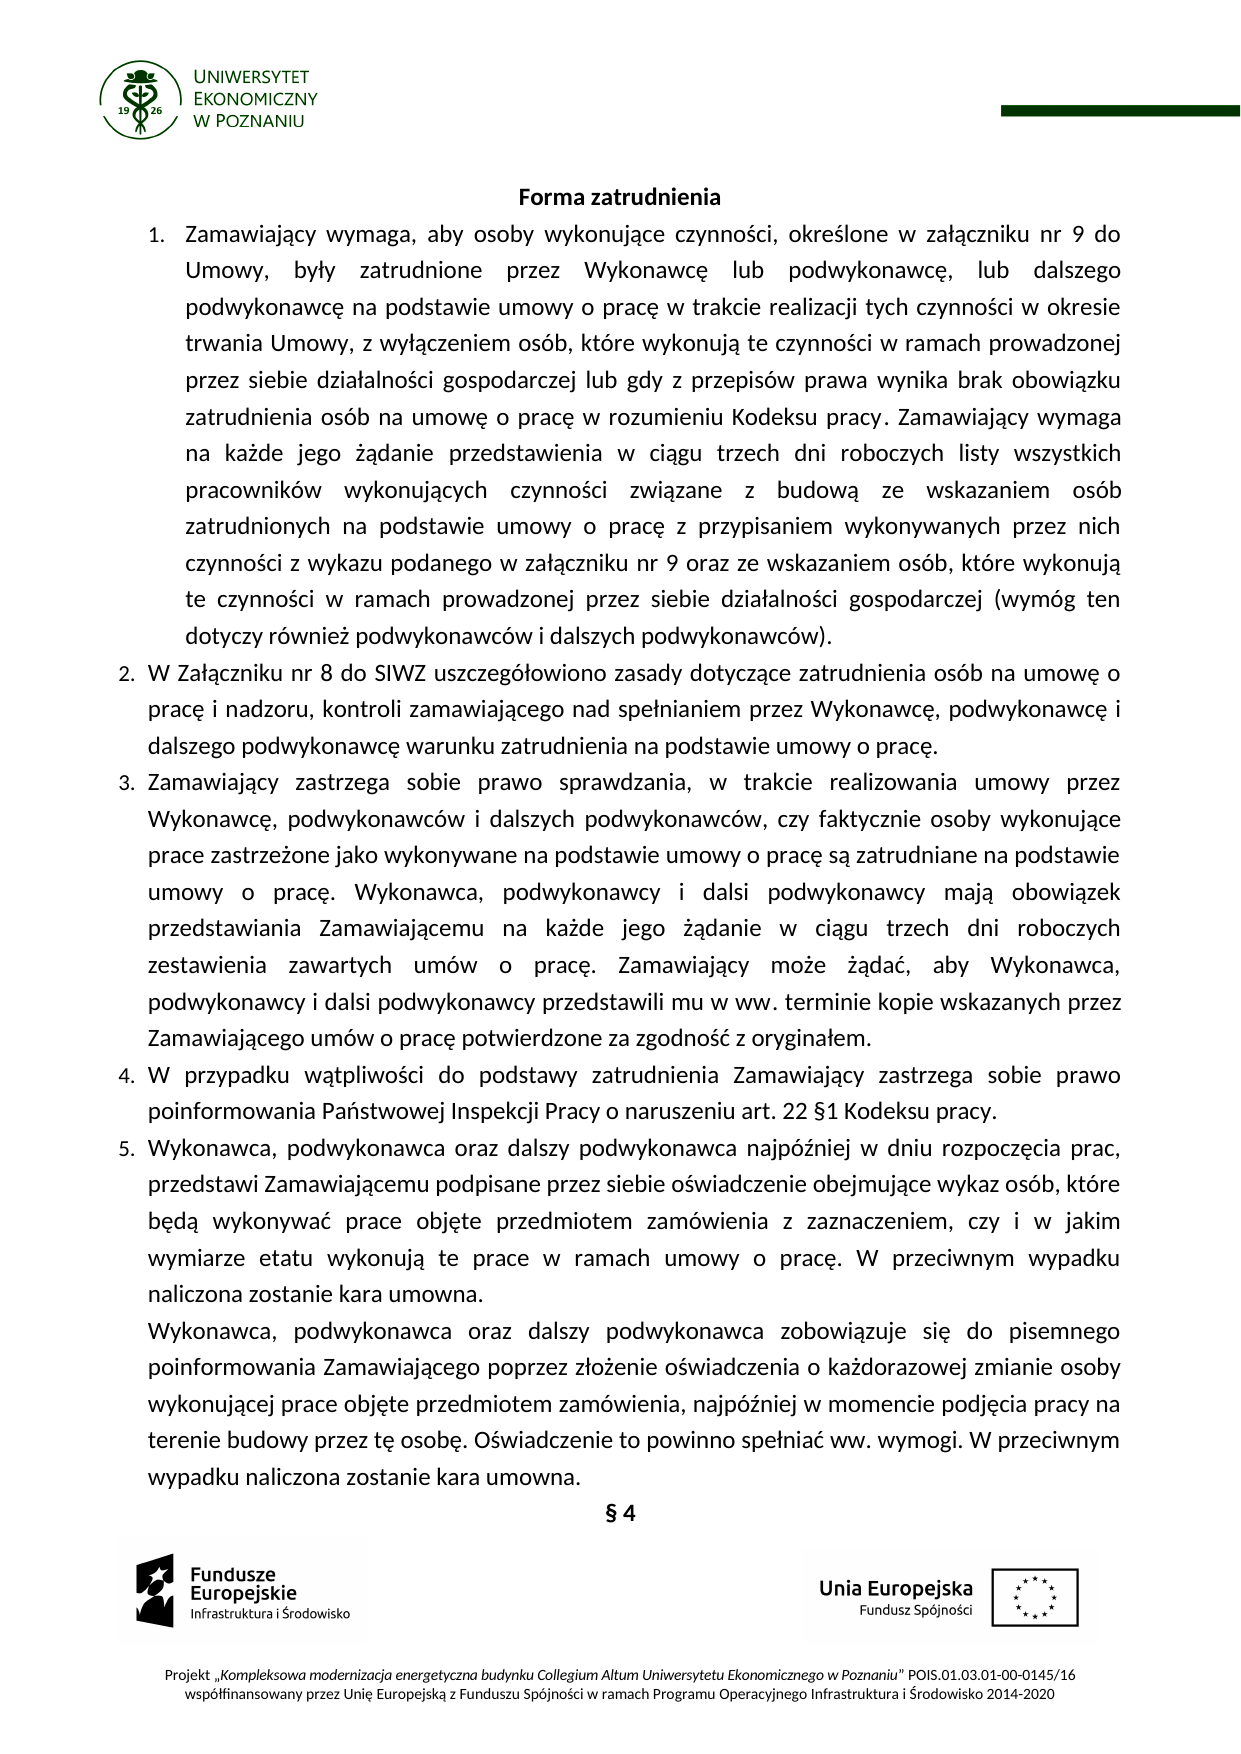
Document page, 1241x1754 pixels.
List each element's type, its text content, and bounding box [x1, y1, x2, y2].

list Zamawiający wymaga, aby osoby wykonujące czynności, określone w załączniku nr 9 do Umowy, były zatrudnione przez Wykonawcę lub podwykonawcę, lub dalszego podwykonawcę na podstawie umowy o pracę w trakcie realizacji tych czynności w okresie trwania Umowy, z wyłączeniem osób, które wykonują te czynności w ramach prowadzonej przez siebie działalności gospodarczej lub gdy z przepisów prawa wynika brak obowiązku zatrudnienia osób na umowę o pracę w rozumieniu Kodeksu pracy. Zamawiający wymaga na każde jego żądanie przedstawienia w ciągu trzech dni roboczych listy wszystkich pracowników wykonujących czynności związane z budową ze wskazaniem osób zatrudnionych na podstawie umowy o pracę z przypisaniem wykonywanych przez nich czynności z wykazu podanego w załączniku nr 9 oraz ze wskazaniem osób, które wykonują te czynności w ramach prowadzonej przez siebie działalności gospodarczej (wymóg ten dotyczy również podwykonawców i dalszych podwykonawców). [148, 218, 1122, 651]
list W Załączniku nr 8 do SIWZ uszczegółowiono zasady dotyczące zatrudnienia osób na umowę o pracę i nadzoru, kontroli zamawiającego nad spełnianiem przez Wykonawcę, podwykonawcę i dalszego podwykonawcę warunku zatrudnienia na podstawie umowy o pracę. [118, 657, 1122, 760]
text Forma zatrudnienia [118, 181, 1122, 212]
picture [801, 1549, 1098, 1646]
list Zamawiający zastrzega sobie prawo sprawdzania, w trakcie realizowania umowy przez Wykonawcę, podwykonawców i dalszych podwykonawców, czy faktycznie osoby wykonujące prace zastrzeżone jako wykonywane na podstawie umowy o pracę są zatrudniane na podstawie umowy o pracę. Wykonawca, podwykonawcy i dalsi podwykonawcy mają obowiązek przedstawiania Zamawiającemu na każde jego żądanie w ciągu trzech dni roboczych zestawienia zawartych umów o pracę. Zamawiający może żądać, aby Wykonawca, podwykonawcy i dalsi podwykonawcy przedstawili mu w ww. terminie kopie wskazanych przez Zamawiającego umów o pracę potwierdzone za zgodność z oryginałem. [118, 766, 1122, 1053]
list W przypadku wątpliwości do podstawy zatrudnienia Zamawiający zastrzega sobie prawo poinformowania Państwowej Inspekcji Pracy o naruszeniu art. 22 §1 Kodeksu pracy. [118, 1059, 1122, 1126]
picture [40, 11, 1241, 243]
picture [118, 1535, 368, 1646]
list Wykonawca, podwykonawca oraz dalszy podwykonawca najpóźniej w dniu rozpoczęcia prac, przedstawi Zamawiającemu podpisane przez siebie oświadczenie obejmujące wykaz osób, które będą wykonywać prace objęte przedmiotem zamówienia z zaznaczeniem, czy i w jakim wymiarze etatu wykonują te prace w ramach umowy o pracę. W przeciwnym wypadku naliczona zostanie kara umowna. [118, 1132, 1122, 1309]
text § 4 [118, 1498, 1122, 1528]
text Wykonawca, podwykonawca oraz dalszy podwykonawca zobowiązuje się do pisemnego poinformowania Zamawiającego poprzez złożenie oświadczenia o każdorazowej zmianie osoby wykonującej prace objęte przedmiotem zamówienia, najpóźniej w momencie podjęcia pracy na terenie budowy przez tę osobę. Oświadczenie to powinno spełniać ww. wymogi. W przeciwnym wypadku naliczona zostanie kara umowna. [148, 1315, 1122, 1492]
